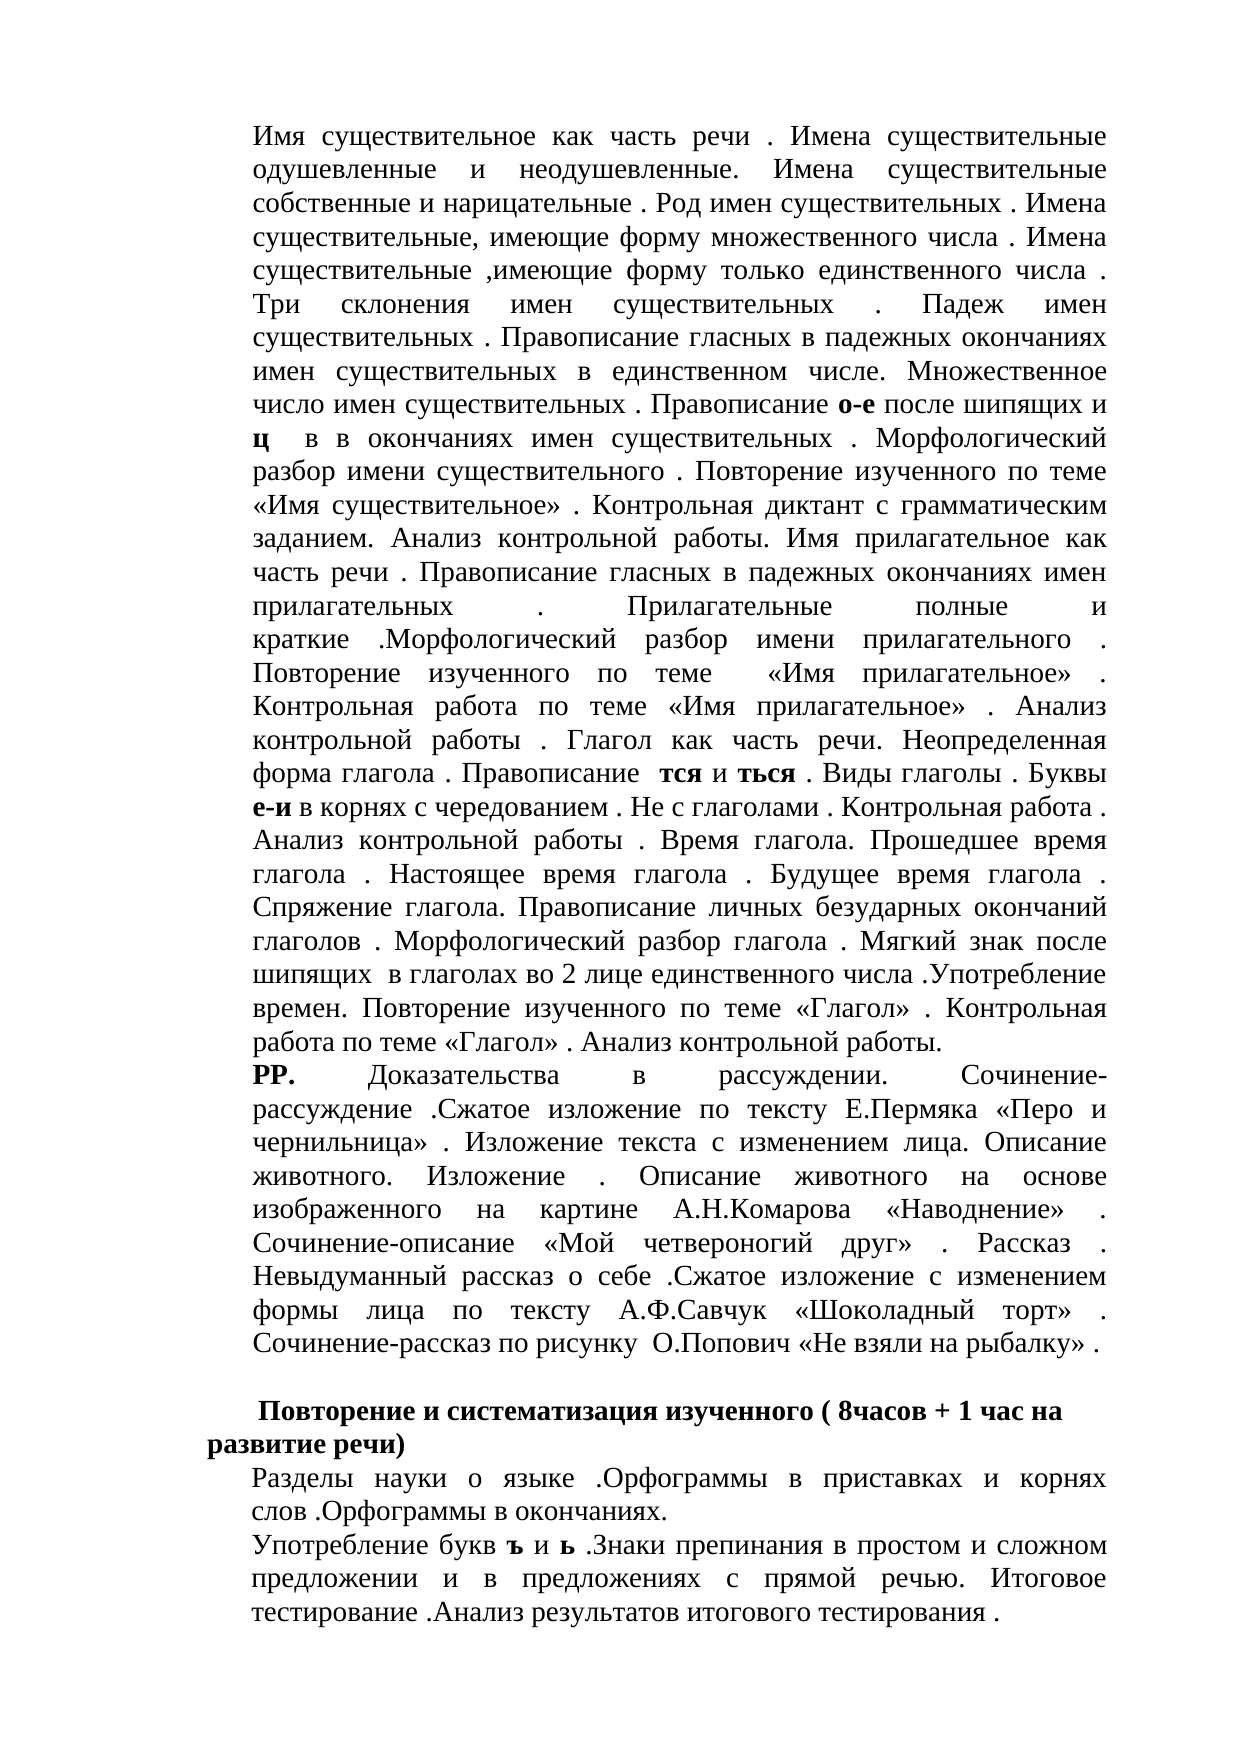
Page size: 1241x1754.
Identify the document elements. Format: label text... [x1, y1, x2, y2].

text Повторение и систематизация изученного ( 8часов + 1 час на развитие речи) [207, 1393, 1108, 1460]
text РР. Доказательства в рассуждении. Сочинение-рассуждение .Сжатое изложение по тексту Е.Пермяка «Перо и чернильница» . Изложение текста с изменением лица. Описание животного. Изложение . Описание животного на основе изображенного на картине А.Н.Комарова «Наводнение» . Сочинение-описание «Мой четвероногий друг» . Рассказ . Невыдуманный рассказ о себе .Сжатое изложение с изменением формы лица по тексту А.Ф.Савчук «Шоколадный торт» . Сочинение-рассказ по рисунку О.Попович «Не взяли на рыбалку» . [252, 1057, 1108, 1359]
text Употребление букв ъ и ь .Знаки препинания в простом и сложном предложении и в предложениях с прямой речью. Итоговое тестирование .Анализ результатов итогового тестирования . [251, 1527, 1108, 1627]
text Имя существительное как часть речи . Имена существительные одушевленные и неодушевленные. Имена существительные собственные и нарицательные . Род имен существительных . Имена существительные, имеющие форму множественного числа . Имена существительные ,имеющие форму только единственного числа . Три склонения имен существительных . Падеж имен существительных . Правописание гласных в падежных окончаниях имен существительных в единственном числе. Множественное число имен существительных . Правописание о-е после шипящих и ц в в окончаниях имен существительных . Морфологический разбор имени существительного . Повторение изученного по теме «Имя существительное» . Контрольная диктант с грамматическим заданием. Анализ контрольной работы. Имя прилагательное как часть речи . Правописание гласных в падежных окончаниях имен прилагательных . Прилагательные полные и краткие .Морфологический разбор имени прилагательного . Повторение изученного по теме «Имя прилагательное» . Контрольная работа по теме «Имя прилагательное» . Анализ контрольной работы . Глагол как часть речи. Неопределенная форма глагола . Правописание тся и ться . Виды глаголы . Буквы е-и в корнях с чередованием . Не с глаголами . Контрольная работа . Анализ контрольной работы . Время глагола. Прошедшее время глагола . Настоящее время глагола . Будущее время глагола . Спряжение глагола. Правописание личных безударных окончаний глаголов . Морфологический разбор глагола . Мягкий знак после шипящих в глаголах во 2 лице единственного числа .Употребление времен. Повторение изученного по теме «Глагол» . Контрольная работа по теме «Глагол» . Анализ контрольной работы. [252, 118, 1108, 1057]
text Разделы науки о языке .Орфограммы в приставках и корнях слов .Орфограммы в окончаниях. [251, 1460, 1108, 1527]
